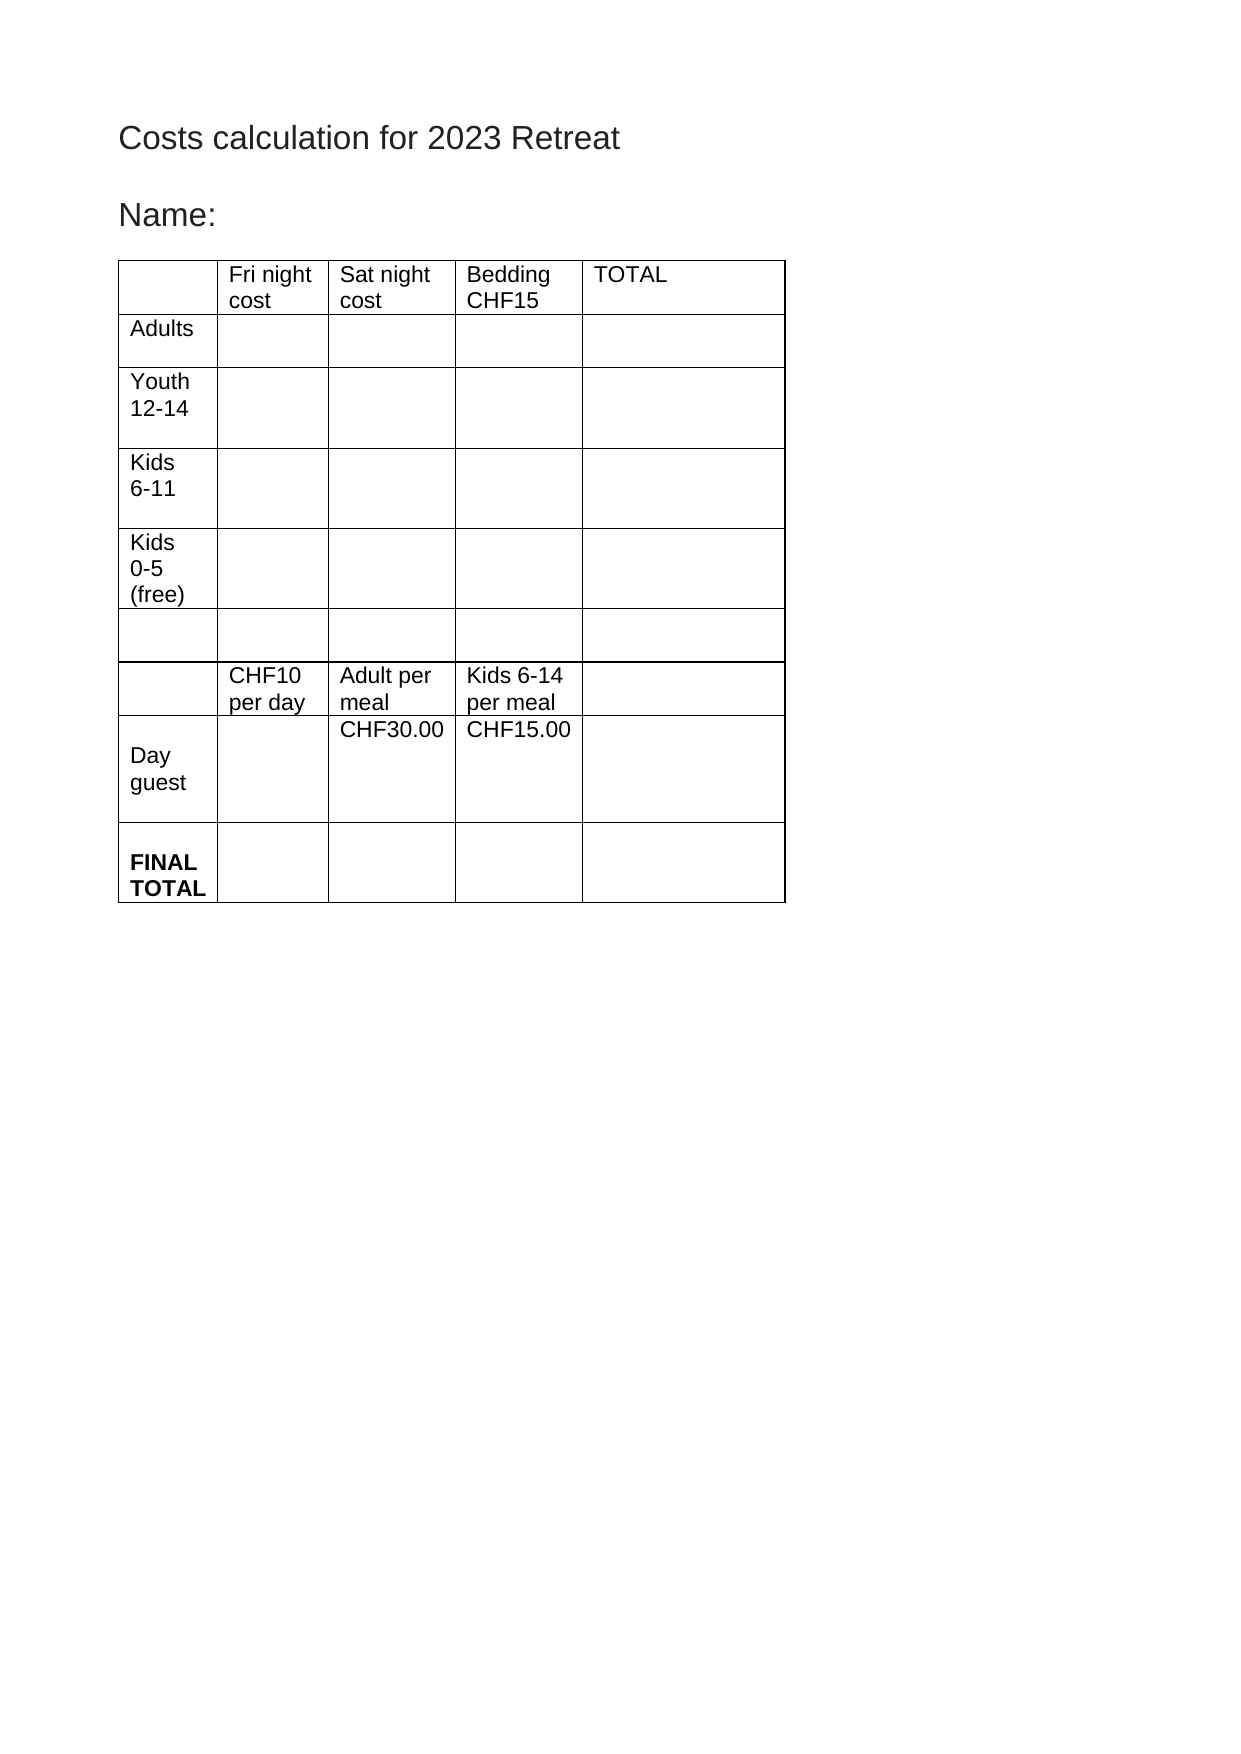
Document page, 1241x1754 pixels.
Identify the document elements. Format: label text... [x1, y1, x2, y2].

table_cell CHF10 per day [218, 663, 328, 715]
table_cell [329, 449, 455, 527]
table_cell [329, 315, 455, 367]
table_cell [583, 529, 784, 608]
table_cell [583, 823, 784, 902]
table_cell [583, 716, 784, 822]
table_cell [456, 368, 582, 447]
table_cell [583, 368, 784, 447]
table_cell FINAL TOTAL [119, 823, 217, 902]
table_cell Kids 0-5 (free) [119, 529, 217, 608]
table_header Sat night cost [329, 261, 455, 313]
table_header TOTAL [583, 261, 784, 313]
table_cell [218, 823, 328, 902]
table_cell [329, 529, 455, 608]
table_cell Kids 6-14 per meal [456, 663, 582, 715]
table_cell [218, 529, 328, 608]
table_cell [583, 663, 784, 715]
table_cell [329, 823, 455, 902]
table_cell [218, 449, 328, 527]
table_cell [583, 449, 784, 527]
table_cell Kids 6-11 [119, 449, 217, 527]
table_cell [456, 823, 582, 902]
table_cell [218, 716, 328, 822]
table_cell [456, 609, 582, 661]
table_cell Adults [119, 315, 217, 367]
table_cell [583, 315, 784, 367]
table_cell Youth 12-14 [119, 368, 217, 447]
table_header Fri night cost [218, 261, 328, 313]
table_cell [218, 609, 328, 661]
table_cell [456, 529, 582, 608]
table_cell Adult per meal [329, 663, 455, 715]
text Costs calculation for 2023 Retreat [118, 118, 1122, 157]
table_cell CHF15.00 [456, 716, 582, 822]
table_header Bedding CHF15 [456, 261, 582, 313]
table_cell [583, 609, 784, 661]
table_cell [218, 315, 328, 367]
table_cell [329, 368, 455, 447]
table_cell [218, 368, 328, 447]
table_cell [329, 609, 455, 661]
text Name: [118, 195, 1122, 233]
table_header [119, 261, 217, 313]
table_cell [456, 315, 582, 367]
table_cell [119, 663, 217, 715]
table_cell [456, 449, 582, 527]
table_cell [119, 609, 217, 661]
table_cell Day guest [119, 716, 217, 822]
table_cell CHF30.00 [329, 716, 455, 822]
